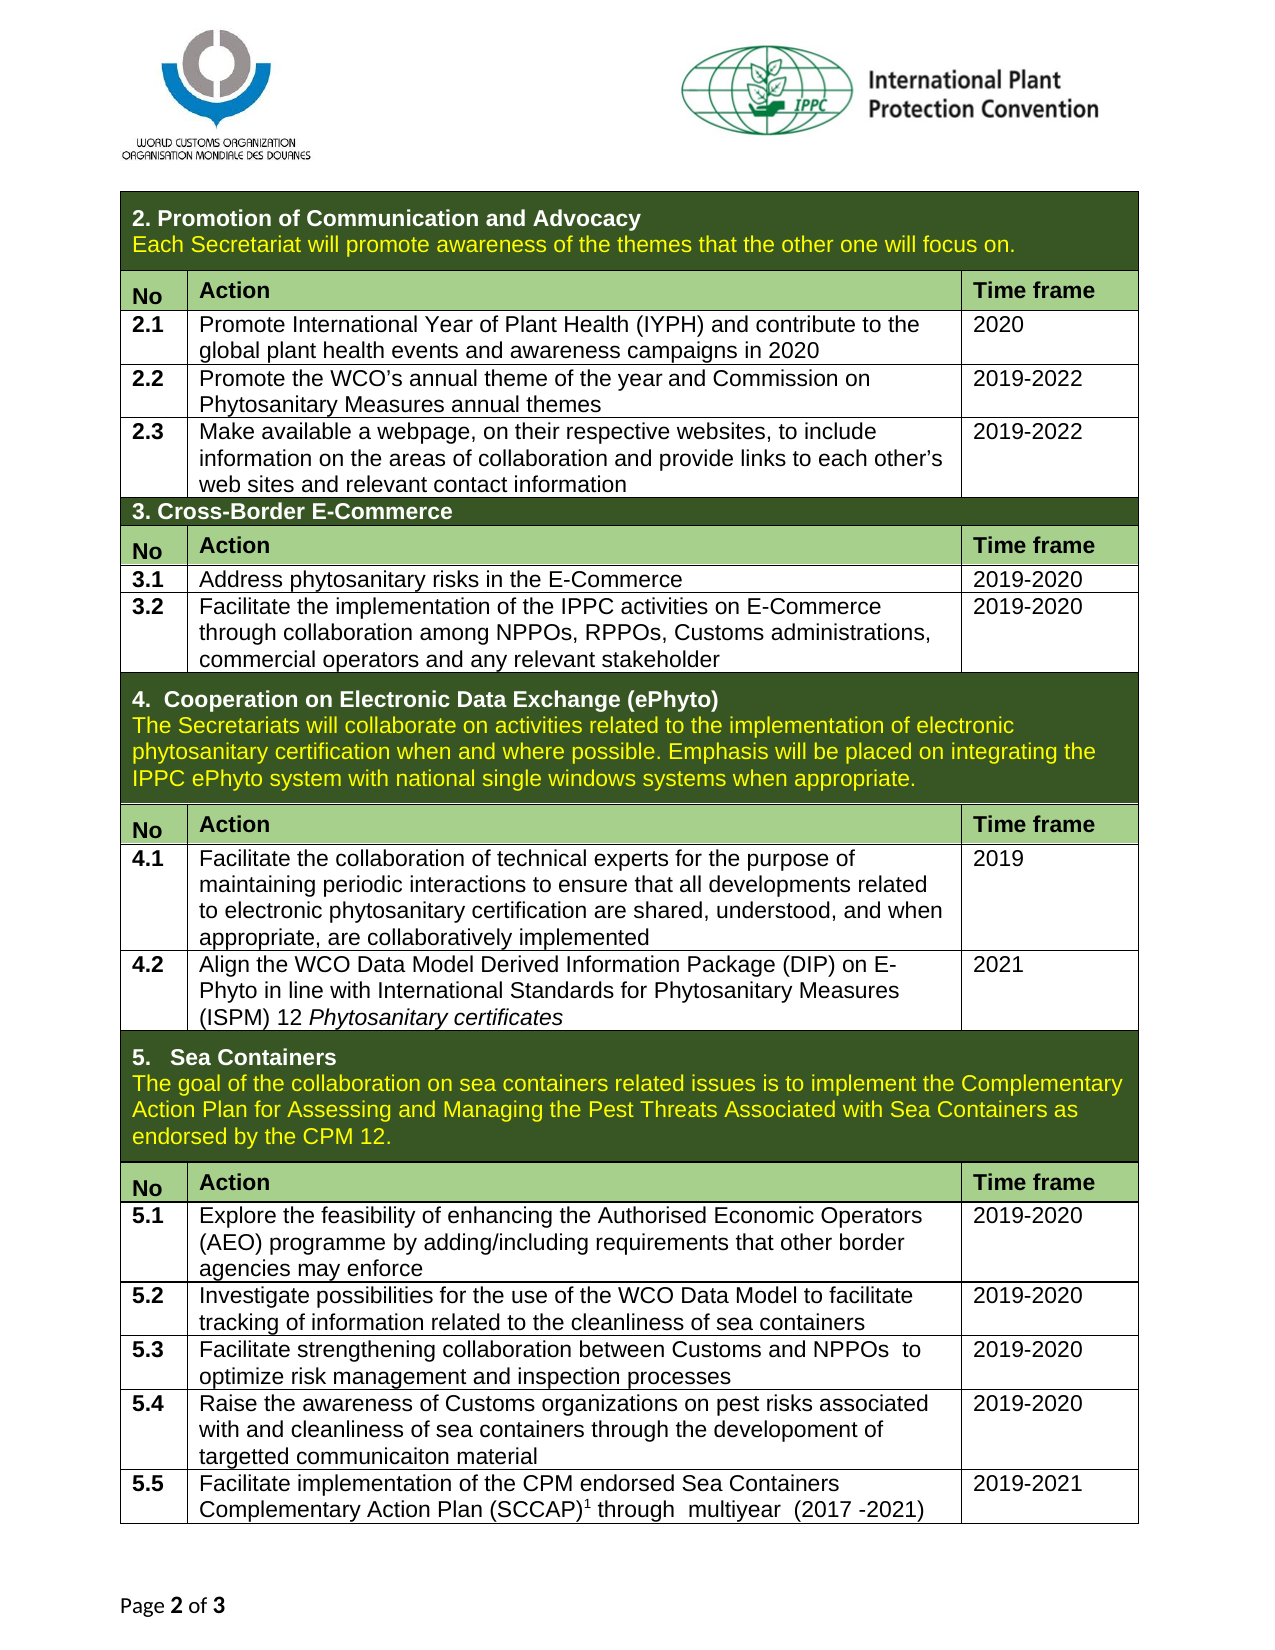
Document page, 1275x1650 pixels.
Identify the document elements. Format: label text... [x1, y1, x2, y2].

table_cell Action [188, 271, 961, 310]
table_cell 4. Cooperation on Electronic Data Exchange (ePhyto) The Secretariats will collaborate on activities related to the implementation of electronic phytosanitary certification when and where possible. Emphasis will be placed on integrating the IPPC ePhyto system with national single windows systems when appropriate. [121, 673, 1138, 803]
table_cell No [121, 1163, 187, 1201]
table_cell Time frame [962, 1163, 1138, 1201]
table_cell 2019-2020 [962, 1283, 1138, 1335]
table_cell Facilitate the collaboration of technical experts for the purpose of maintaining periodic interactions to ensure that all developments related to electronic phytosanitary certification are shared, understood, and when appropriate, are collaboratively implemented [188, 845, 961, 950]
table_cell 5.3 [121, 1336, 187, 1389]
table_cell 2019-2022 [962, 365, 1138, 417]
table_cell Promote International Year of Plant Health (IYPH) and contribute to the global plant health events and awareness campaigns in 2020 [188, 311, 961, 363]
table_cell Action [188, 526, 961, 564]
table_cell 2020 [962, 311, 1138, 363]
table_cell 5.1 [121, 1203, 187, 1281]
table_cell Promote the WCO’s annual theme of the year and Commission on Phytosanitary Measures annual themes [188, 365, 961, 417]
table_cell Raise the awareness of Customs organizations on pest risks associated with and cleanliness of sea containers through the developoment of targetted communicaiton material [188, 1390, 961, 1469]
table_cell 2019 [962, 845, 1138, 950]
table_cell Action [188, 805, 961, 843]
table_cell 2019-2020 [962, 1390, 1138, 1469]
table_cell 2019-2022 [962, 418, 1138, 497]
table_cell 2. Promotion of Communication and Advocacy Each Secretariat will promote awareness of the themes that the other one will focus on. [121, 192, 1138, 270]
table_cell 2021 [962, 951, 1138, 1030]
table_cell 5.4 [121, 1390, 187, 1469]
picture [120, 28, 314, 163]
table_cell 2019-2020 [962, 1336, 1138, 1389]
table_cell Time frame [962, 526, 1138, 564]
table_cell 3.2 [121, 593, 187, 672]
table_cell 2.3 [121, 418, 187, 497]
table_cell Action [188, 1163, 961, 1201]
table_cell Time frame [962, 805, 1138, 843]
table_cell Explore the feasibility of enhancing the Authorised Economic Operators (AEO) programme by adding/including requirements that other border agencies may enforce [188, 1203, 961, 1281]
table_cell 4.1 [121, 845, 187, 950]
table_cell Facilitate the implementation of the IPPC activities on E-Commerce through collaboration among NPPOs, RPPOs, Customs administrations, commercial operators and any relevant stakeholder [188, 593, 961, 672]
table_cell No [121, 805, 187, 843]
table_cell Make available a webpage, on their respective websites, to include information on the areas of collaboration and provide links to each other’s web sites and relevant contact information [188, 418, 961, 497]
table_cell 5. Sea Containers The goal of the collaboration on sea containers related issues is to implement the Complementary Action Plan for Assessing and Managing the Pest Threats Associated with Sea Containers as endorsed by the CPM 12. [121, 1031, 1138, 1161]
table_cell 3. Cross-Border E-Commerce [121, 498, 1138, 525]
table_cell 4.2 [121, 951, 187, 1030]
table_cell Time frame [962, 271, 1138, 310]
table_cell Investigate possibilities for the use of the WCO Data Model to facilitate tracking of information related to the cleanliness of sea containers [188, 1283, 961, 1335]
table_cell Align the WCO Data Model Derived Information Package (DIP) on E-Phyto in line with International Standards for Phytosanitary Measures (ISPM) 12 Phytosanitary certificates [188, 951, 961, 1030]
table_cell 2.2 [121, 365, 187, 417]
table_cell Address phytosanitary risks in the E-Commerce [188, 566, 961, 592]
picture [623, 15, 1155, 163]
table_cell 2019-2020 [962, 566, 1138, 592]
table_cell No [121, 271, 187, 310]
table_cell No [121, 526, 187, 564]
table_cell 2019-2020 [962, 1203, 1138, 1281]
table_cell 2019-2021 [962, 1470, 1138, 1523]
table_cell 5.5 [121, 1470, 187, 1523]
table_cell Facilitate strengthening collaboration between Customs and NPPOs to optimize risk management and inspection processes [188, 1336, 961, 1389]
table_cell 2019-2020 [962, 593, 1138, 672]
table_cell 3.1 [121, 566, 187, 592]
table_cell 5.2 [121, 1283, 187, 1335]
table_cell 2.1 [121, 311, 187, 363]
